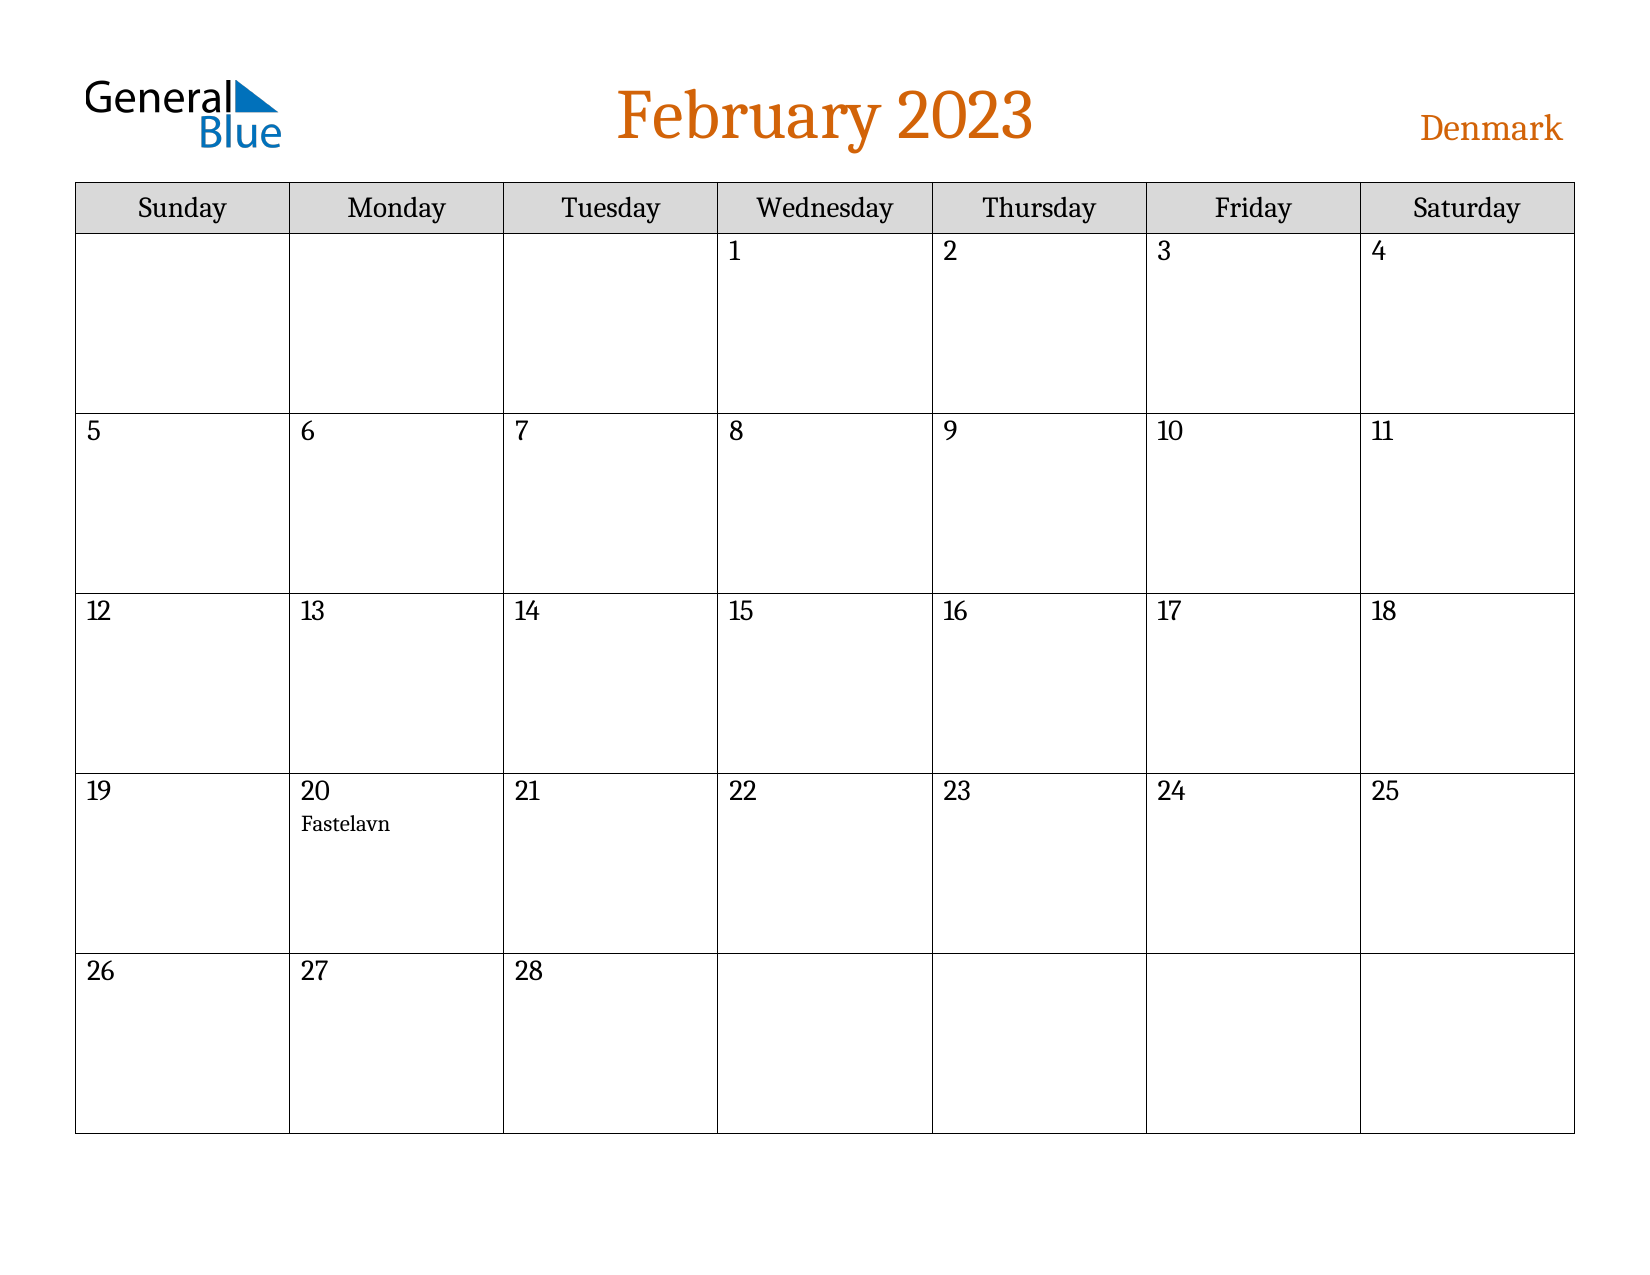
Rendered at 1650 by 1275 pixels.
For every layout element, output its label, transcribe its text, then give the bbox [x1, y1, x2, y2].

table_cell Thursday [933, 183, 1146, 233]
table_cell [933, 810, 1146, 953]
table_cell [504, 450, 717, 593]
table_cell 16 [933, 594, 1146, 630]
table_cell 14 [504, 594, 717, 630]
table_cell 10 [1147, 414, 1360, 450]
table_cell [933, 954, 1146, 990]
table_cell [76, 630, 289, 773]
table_cell [718, 630, 932, 773]
table_cell Saturday [1361, 183, 1574, 233]
table_cell 20 [290, 774, 503, 810]
table_cell 1 [718, 234, 932, 270]
table_cell [1361, 630, 1574, 773]
table_cell 21 [504, 774, 717, 810]
table_cell 4 [1361, 234, 1574, 270]
table_cell [1147, 954, 1360, 990]
table_cell [933, 990, 1146, 1133]
table_cell Sunday [76, 183, 289, 233]
table_cell 5 [76, 414, 289, 450]
table_cell [504, 630, 717, 773]
table_cell Fastelavn [290, 810, 503, 953]
table_cell [1361, 450, 1574, 593]
table_cell 24 [1147, 774, 1360, 810]
table_cell [933, 630, 1146, 773]
table_cell 7 [504, 414, 717, 450]
table_cell 6 [290, 414, 503, 450]
table_cell 19 [76, 774, 289, 810]
table_cell [76, 234, 289, 270]
table_cell [504, 270, 717, 413]
table_cell 9 [933, 414, 1146, 450]
table_cell [1361, 954, 1574, 990]
table_cell 25 [1361, 774, 1574, 810]
table_cell 27 [290, 954, 503, 990]
table_cell Tuesday [504, 183, 717, 233]
table_header [76, 75, 503, 182]
table_cell 13 [290, 594, 503, 630]
table_cell [290, 990, 503, 1133]
table_cell [1147, 450, 1360, 593]
table_cell [290, 270, 503, 413]
picture [86, 80, 281, 148]
table_cell [1361, 810, 1574, 953]
table_cell [1147, 810, 1360, 953]
table_cell [504, 234, 717, 270]
table_cell [1361, 990, 1574, 1133]
table_cell [290, 450, 503, 593]
table_cell [504, 990, 717, 1133]
table_cell Monday [290, 183, 503, 233]
table_cell [76, 990, 289, 1133]
table_cell 26 [76, 954, 289, 990]
table_cell [718, 954, 932, 990]
table_cell 3 [1147, 234, 1360, 270]
table_cell [933, 450, 1146, 593]
table_cell [290, 630, 503, 773]
table_cell [504, 810, 717, 953]
table_cell [933, 270, 1146, 413]
table_cell [718, 270, 932, 413]
table_cell [718, 810, 932, 953]
table_cell 15 [718, 594, 932, 630]
table_cell 28 [504, 954, 717, 990]
table_header Denmark [1146, 75, 1574, 182]
table_cell [1147, 630, 1360, 773]
table_cell [718, 450, 932, 593]
table_cell [1147, 270, 1360, 413]
table_cell 11 [1361, 414, 1574, 450]
table_cell 8 [718, 414, 932, 450]
table_cell 23 [933, 774, 1146, 810]
table_cell Wednesday [718, 183, 932, 233]
table_cell 18 [1361, 594, 1574, 630]
table_cell [76, 270, 289, 413]
table_cell 17 [1147, 594, 1360, 630]
table_cell 22 [718, 774, 932, 810]
table_cell [290, 234, 503, 270]
table_cell [76, 810, 289, 953]
table_cell [718, 990, 932, 1133]
table_cell [1361, 270, 1574, 413]
table_cell Friday [1147, 183, 1360, 233]
table_cell 2 [933, 234, 1146, 270]
table_header February 2023 [504, 75, 1146, 182]
table_cell [1147, 990, 1360, 1133]
table_cell 12 [76, 594, 289, 630]
table_cell [76, 450, 289, 593]
